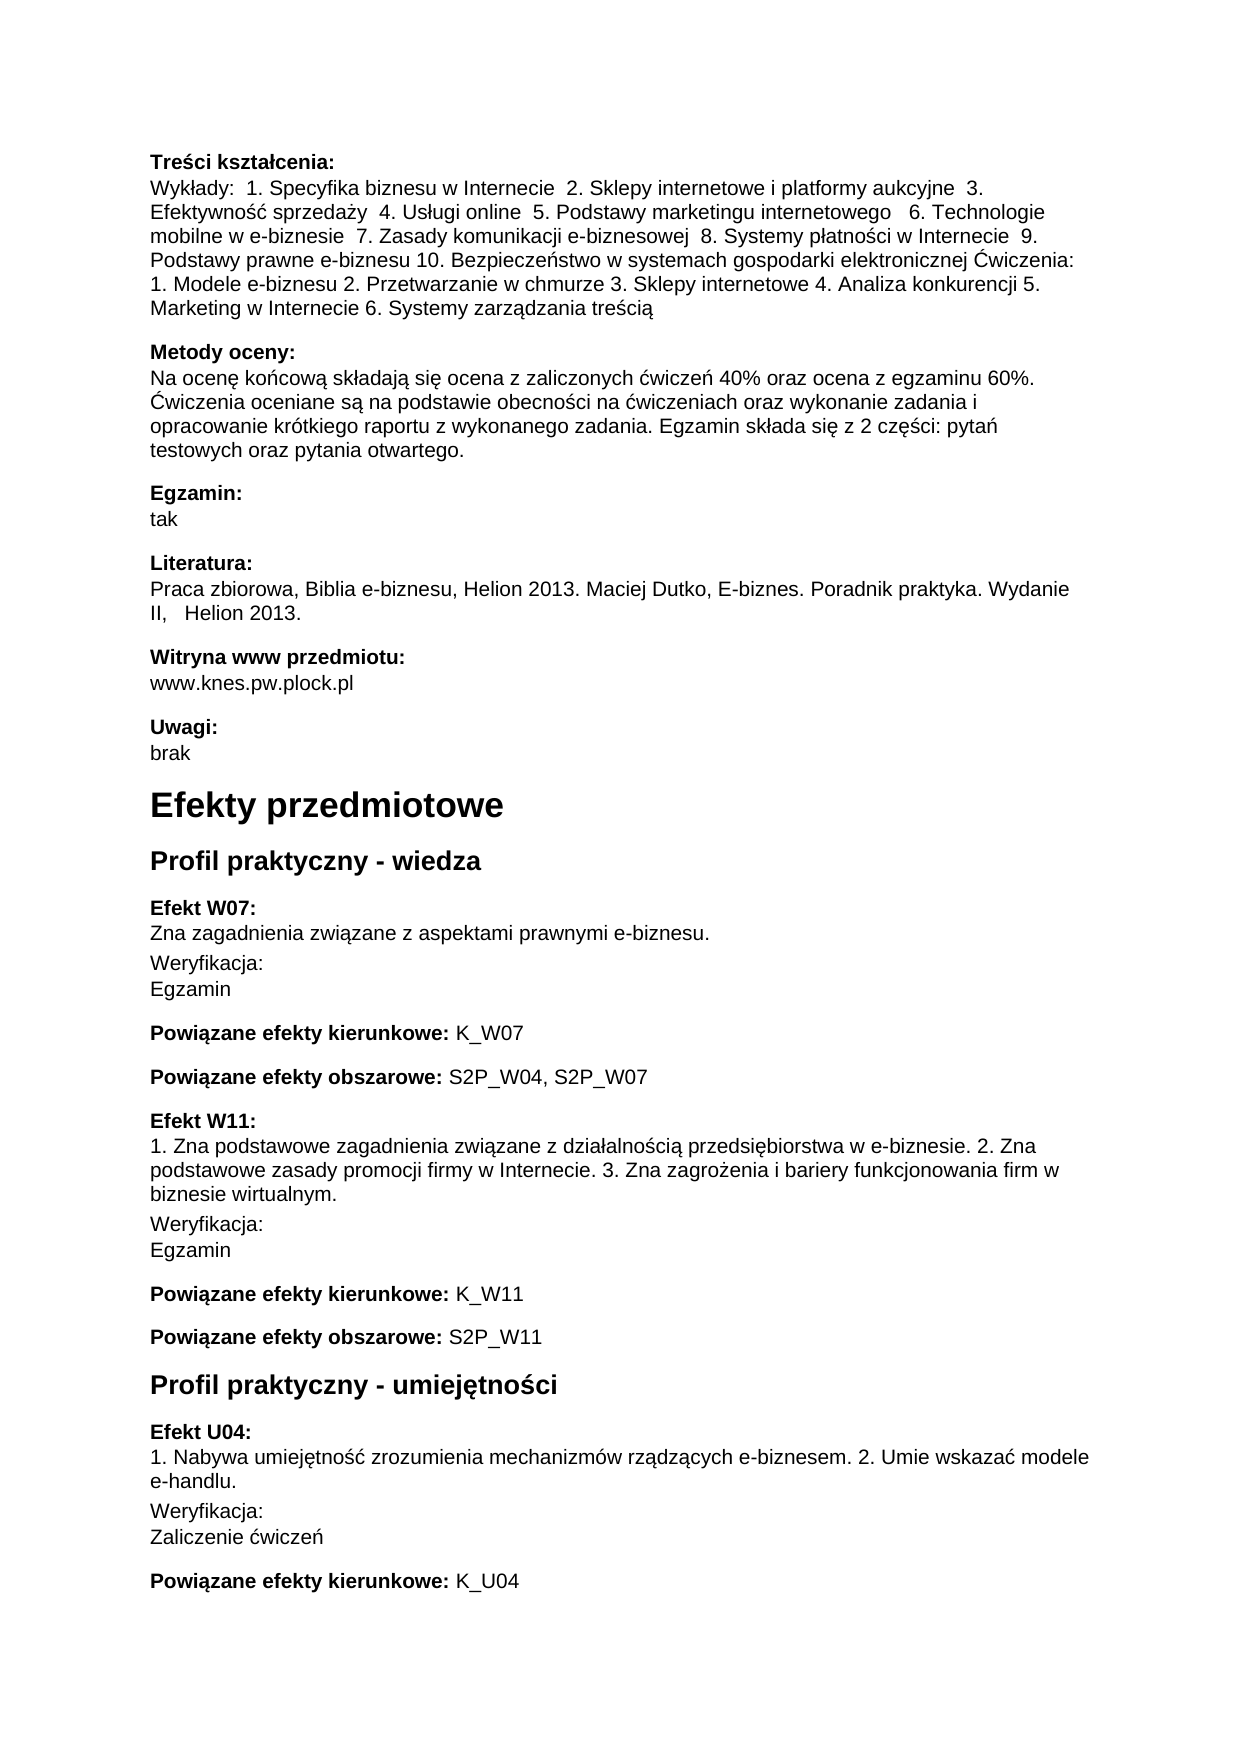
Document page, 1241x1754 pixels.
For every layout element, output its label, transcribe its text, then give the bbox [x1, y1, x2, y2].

text Wykłady: 1. Specyfika biznesu w Internecie 2. Sklepy internetowe i platformy aukcyjne 3. Efektywność sprzedaży 4. Usługi online 5. Podstawy marketingu internetowego 6. Technologie mobilne w e-biznesie 7. Zasady komunikacji e-biznesowej 8. Systemy płatności w Internecie 9. Podstawy prawne e-biznesu 10. Bezpieczeństwo w systemach gospodarki elektronicznej Ćwiczenia: 1. Modele e-biznesu 2. Przetwarzanie w chmurze 3. Sklepy internetowe 4. Analiza konkurencji 5. Marketing w Internecie 6. Systemy zarządzania treścią [150, 176, 1090, 320]
text Powiązane efekty kierunkowe: K_W11 [150, 1281, 1090, 1305]
text 1. Nabywa umiejętność zrozumienia mechanizmów rządzących e-biznesem. 2. Umie wskazać modele e-handlu. [150, 1445, 1090, 1493]
text Egzamin [150, 1238, 1090, 1262]
text Efekt W11: [150, 1108, 1090, 1132]
text Egzamin: [150, 481, 1090, 505]
text Na ocenę końcową składają się ocena z zaliczonych ćwiczeń 40% oraz ocena z egzaminu 60%. Ćwiczenia oceniane są na podstawie obecności na ćwiczeniach oraz wykonanie zadania i opracowanie krótkiego raportu z wykonanego zadania. Egzamin składa się z 2 części: pytań testowych oraz pytania otwartego. [150, 366, 1090, 461]
text Efekt U04: [150, 1420, 1090, 1444]
text Witryna www przedmiotu: [150, 645, 1090, 669]
text Weryfikacja: [150, 1212, 1090, 1236]
text Literatura: [150, 551, 1090, 575]
text Efekt W07: [150, 896, 1090, 920]
text Powiązane efekty kierunkowe: K_U04 [150, 1569, 1090, 1593]
text Treści kształcenia: [150, 150, 1090, 174]
text Zaliczenie ćwiczeń [150, 1525, 1090, 1549]
text Weryfikacja: [150, 951, 1090, 975]
subtitle Profil praktyczny - wiedza [150, 845, 1090, 876]
text Powiązane efekty obszarowe: S2P_W04, S2P_W07 [150, 1065, 1090, 1089]
subtitle Profil praktyczny - umiejętności [150, 1369, 1090, 1400]
text Praca zbiorowa, Biblia e-biznesu, Helion 2013. Maciej Dutko, E-biznes. Poradnik praktyka. Wydanie II, Helion 2013. [150, 577, 1090, 625]
text www.knes.pw.plock.pl [150, 671, 1090, 695]
text Uwagi: [150, 714, 1090, 738]
text Powiązane efekty kierunkowe: K_W07 [150, 1021, 1090, 1045]
subtitle Efekty przedmiotowe [150, 784, 1090, 825]
text 1. Zna podstawowe zagadnienia związane z działalnością przedsiębiorstwa w e-biznesie. 2. Zna podstawowe zasady promocji firmy w Internecie. 3. Zna zagrożenia i bariery funkcjonowania firm w biznesie wirtualnym. [150, 1133, 1090, 1205]
text brak [150, 741, 1090, 764]
text Weryfikacja: [150, 1499, 1090, 1523]
text Egzamin [150, 977, 1090, 1001]
text tak [150, 507, 1090, 531]
text Metody oceny: [150, 339, 1090, 363]
text Powiązane efekty obszarowe: S2P_W11 [150, 1325, 1090, 1349]
text Zna zagadnienia związane z aspektami prawnymi e-biznesu. [150, 921, 1090, 945]
